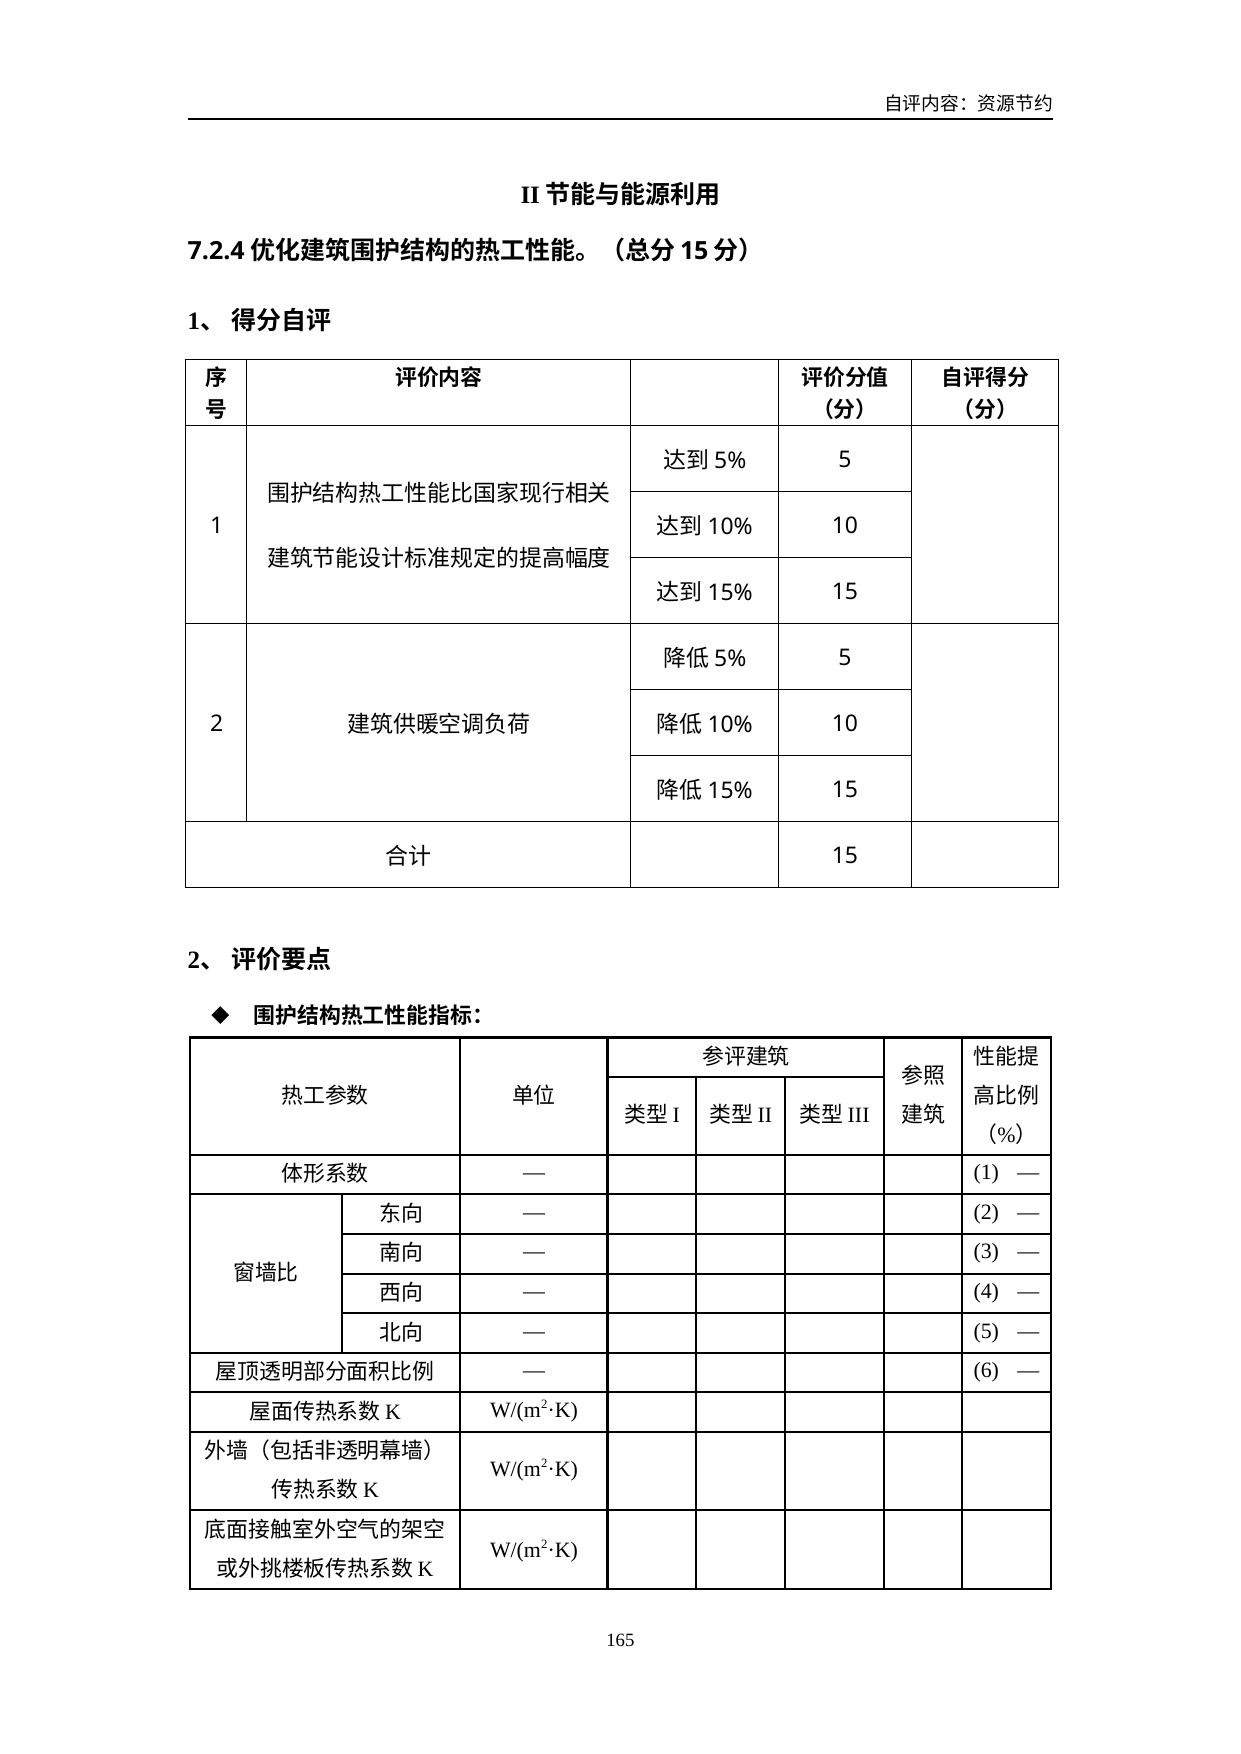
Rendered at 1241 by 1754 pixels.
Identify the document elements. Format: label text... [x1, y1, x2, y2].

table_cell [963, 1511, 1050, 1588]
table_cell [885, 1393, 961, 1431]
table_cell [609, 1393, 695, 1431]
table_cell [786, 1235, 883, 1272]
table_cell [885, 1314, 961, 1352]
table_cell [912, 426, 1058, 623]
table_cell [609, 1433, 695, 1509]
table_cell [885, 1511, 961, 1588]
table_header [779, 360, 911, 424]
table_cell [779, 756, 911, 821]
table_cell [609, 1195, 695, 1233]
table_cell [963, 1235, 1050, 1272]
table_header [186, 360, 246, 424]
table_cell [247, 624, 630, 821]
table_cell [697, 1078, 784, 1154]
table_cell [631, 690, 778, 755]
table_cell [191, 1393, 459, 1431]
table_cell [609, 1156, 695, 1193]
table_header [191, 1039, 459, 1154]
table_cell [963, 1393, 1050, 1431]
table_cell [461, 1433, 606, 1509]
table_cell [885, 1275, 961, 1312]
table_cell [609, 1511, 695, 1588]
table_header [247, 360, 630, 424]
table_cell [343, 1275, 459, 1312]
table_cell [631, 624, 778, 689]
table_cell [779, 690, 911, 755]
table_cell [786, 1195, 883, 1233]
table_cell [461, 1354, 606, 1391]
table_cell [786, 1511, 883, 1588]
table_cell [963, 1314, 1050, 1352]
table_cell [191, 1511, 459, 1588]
list 围护结构热工性能指标： [209, 998, 1053, 1030]
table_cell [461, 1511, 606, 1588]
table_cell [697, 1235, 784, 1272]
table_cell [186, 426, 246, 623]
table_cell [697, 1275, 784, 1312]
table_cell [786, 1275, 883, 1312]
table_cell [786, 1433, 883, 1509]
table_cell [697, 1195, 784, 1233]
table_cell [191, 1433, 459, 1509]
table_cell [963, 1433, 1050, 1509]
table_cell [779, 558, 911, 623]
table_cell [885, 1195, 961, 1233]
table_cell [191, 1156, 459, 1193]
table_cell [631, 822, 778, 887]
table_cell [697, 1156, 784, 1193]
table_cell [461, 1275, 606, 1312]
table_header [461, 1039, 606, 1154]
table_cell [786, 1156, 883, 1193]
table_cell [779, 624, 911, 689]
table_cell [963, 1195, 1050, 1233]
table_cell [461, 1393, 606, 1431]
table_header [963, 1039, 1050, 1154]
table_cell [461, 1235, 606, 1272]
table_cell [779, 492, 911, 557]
subtitle 7.2.4优化建筑围护结构的热工性能。（总分15分） [187, 230, 1053, 267]
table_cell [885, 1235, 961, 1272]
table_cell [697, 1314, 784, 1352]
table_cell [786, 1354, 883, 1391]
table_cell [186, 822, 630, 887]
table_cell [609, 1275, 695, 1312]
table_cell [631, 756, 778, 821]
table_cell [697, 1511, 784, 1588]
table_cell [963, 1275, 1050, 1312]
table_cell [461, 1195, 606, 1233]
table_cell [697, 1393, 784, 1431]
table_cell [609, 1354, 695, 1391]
list 得分自评 [187, 286, 1053, 351]
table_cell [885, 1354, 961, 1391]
subtitle II节能与能源利用 [187, 174, 1053, 211]
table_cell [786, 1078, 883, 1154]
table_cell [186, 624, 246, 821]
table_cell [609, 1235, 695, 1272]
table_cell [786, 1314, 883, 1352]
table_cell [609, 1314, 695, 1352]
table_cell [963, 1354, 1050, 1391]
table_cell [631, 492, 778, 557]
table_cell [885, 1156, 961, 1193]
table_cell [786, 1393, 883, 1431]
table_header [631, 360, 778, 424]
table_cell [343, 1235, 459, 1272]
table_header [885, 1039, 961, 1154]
list 评价要点 [187, 925, 1053, 990]
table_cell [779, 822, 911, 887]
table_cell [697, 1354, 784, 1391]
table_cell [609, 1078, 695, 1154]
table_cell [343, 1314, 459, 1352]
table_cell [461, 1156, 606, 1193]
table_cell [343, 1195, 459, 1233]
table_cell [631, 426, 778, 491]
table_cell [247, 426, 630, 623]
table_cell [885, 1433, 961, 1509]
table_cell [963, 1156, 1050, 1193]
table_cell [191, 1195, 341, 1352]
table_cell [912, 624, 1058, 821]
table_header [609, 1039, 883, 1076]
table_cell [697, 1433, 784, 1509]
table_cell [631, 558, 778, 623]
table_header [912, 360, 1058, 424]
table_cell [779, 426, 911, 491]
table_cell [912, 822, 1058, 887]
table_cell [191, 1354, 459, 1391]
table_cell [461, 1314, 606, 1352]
